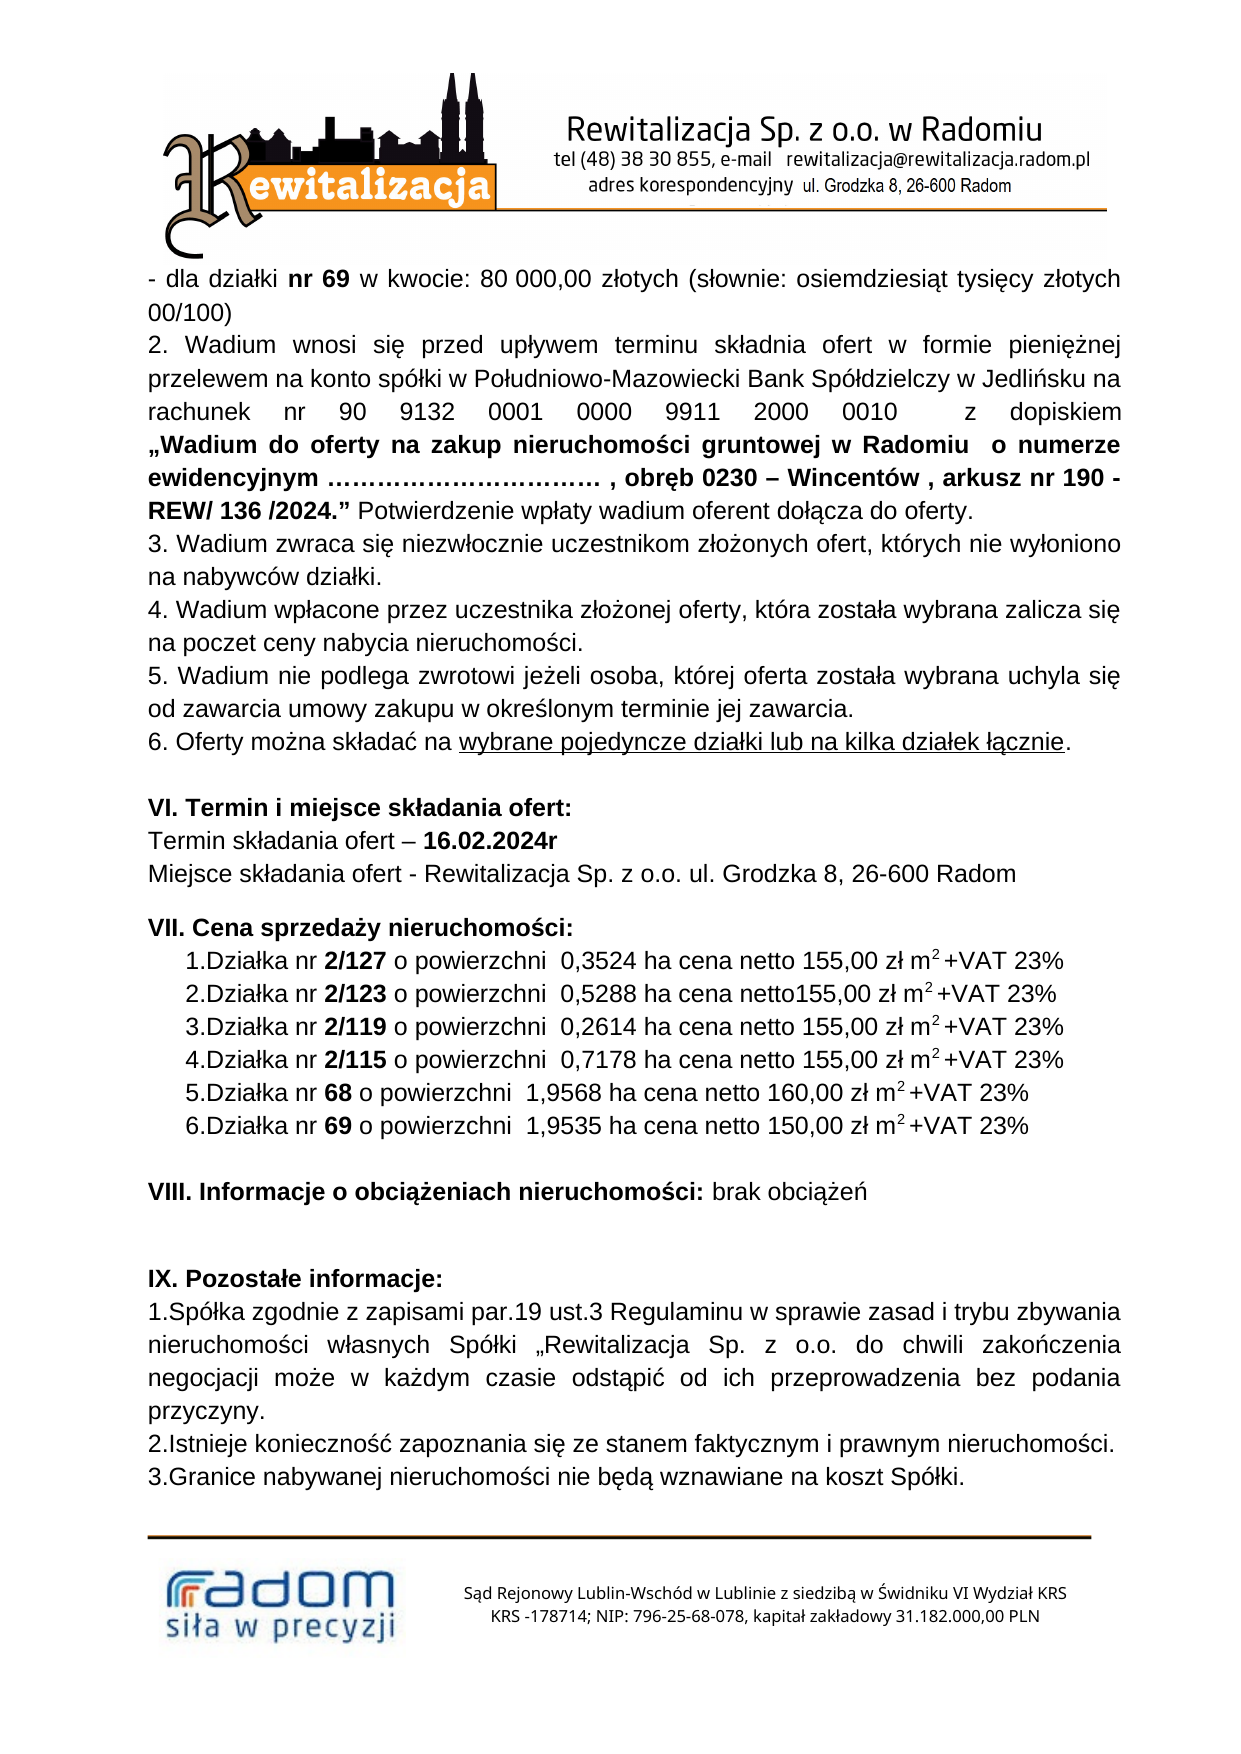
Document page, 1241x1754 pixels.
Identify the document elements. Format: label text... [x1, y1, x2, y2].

text VIII. Informacje o obciążeniach nieruchomości: brak obciążeń [148, 1177, 1122, 1206]
text 4.Działka nr 2/115 o powierzchni 0,7178 ha cena netto 155,00 zł m2 +VAT 23% [185, 1045, 1122, 1073]
text Termin składania ofert – 16.02.2024r [148, 826, 1122, 854]
text 6.Działka nr 69 o powierzchni 1,9535 ha cena netto 150,00 zł m2 +VAT 23% [185, 1111, 1122, 1139]
picture [163, 73, 1107, 265]
text 1.Spółka zgodnie z zapisami par.19 ust.3 Regulaminu w sprawie zasad i trybu zbywania nieruchomości własnych Spółki „Rewitalizacja Sp. z o.o. do chwili zakończenia negocjacji może w każdym czasie odstąpić od ich przeprowadzenia bez podania przyczyny. [148, 1297, 1122, 1424]
text 2.Działka nr 2/123 o powierzchni 0,5288 ha cena netto155,00 zł m2 +VAT 23% [185, 979, 1122, 1007]
picture [147, 1535, 1092, 1540]
text 5. Wadium nie podlega zwrotowi jeżeli osoba, której oferta została wybrana uchyla się od zawarcia umowy zakupu w określonym terminie jej zawarcia. [148, 661, 1122, 722]
text - dla działki nr 69 w kwocie: 80 000,00 złotych (słownie: osiemdziesiąt tysięcy złotych 00/100) [148, 264, 1122, 326]
text 4. Wadium wpłacone przez uczestnika złożonej oferty, która została wybrana zalicza się na poczet ceny nabycia nieruchomości. [148, 595, 1122, 656]
text 3.Działka nr 2/119 o powierzchni 0,2614 ha cena netto 155,00 zł m2 +VAT 23% [185, 1012, 1122, 1041]
text 1.Działka nr 2/127 o powierzchni 0,3524 ha cena netto 155,00 zł m2 +VAT 23% [185, 946, 1122, 974]
text IX. Pozostałe informacje: [148, 1264, 1122, 1292]
text 3.Granice nabywanej nieruchomości nie będą wznawiane na koszt Spółki. [148, 1462, 1122, 1491]
text 2. Wadium wnosi się przed upływem terminu składnia ofert w formie pieniężnej przelewem na konto spółki w Południowo-Mazowiecki Bank Spółdzielczy w Jedlińsku na rachunek nr 90 9132 0001 0000 9911 2000 0010 z dopiskiem „Wadium do oferty na zakup nieruchomości gruntowej w Radomiu o numerze ewidencyjnym …………………………… , obręb 0230 – Wincentów , arkusz nr 190 - REW/ 136 /2024.” Potwierdzenie wpłaty wadium oferent dołącza do oferty. [148, 331, 1122, 524]
text VII. Cena sprzedaży nieruchomości: [148, 913, 1122, 941]
text VI. Termin i miejsce składania ofert: [148, 793, 1122, 822]
picture [158, 1558, 406, 1658]
text 2.Istnieje konieczność zapoznania się ze stanem faktycznym i prawnym nieruchomości. [148, 1429, 1122, 1458]
text 6. Oferty można składać na wybrane pojedyncze działki lub na kilka działek łącznie. [148, 727, 1122, 756]
text Miejsce składania ofert - Rewitalizacja Sp. z o.o. ul. Grodzka 8, 26-600 Radom [148, 859, 1122, 888]
text 5.Działka nr 68 o powierzchni 1,9568 ha cena netto 160,00 zł m2 +VAT 23% [185, 1078, 1122, 1107]
text 3. Wadium zwraca się niezwłocznie uczestnikom złożonych ofert, których nie wyłoniono na nabywców działki. [148, 529, 1122, 590]
